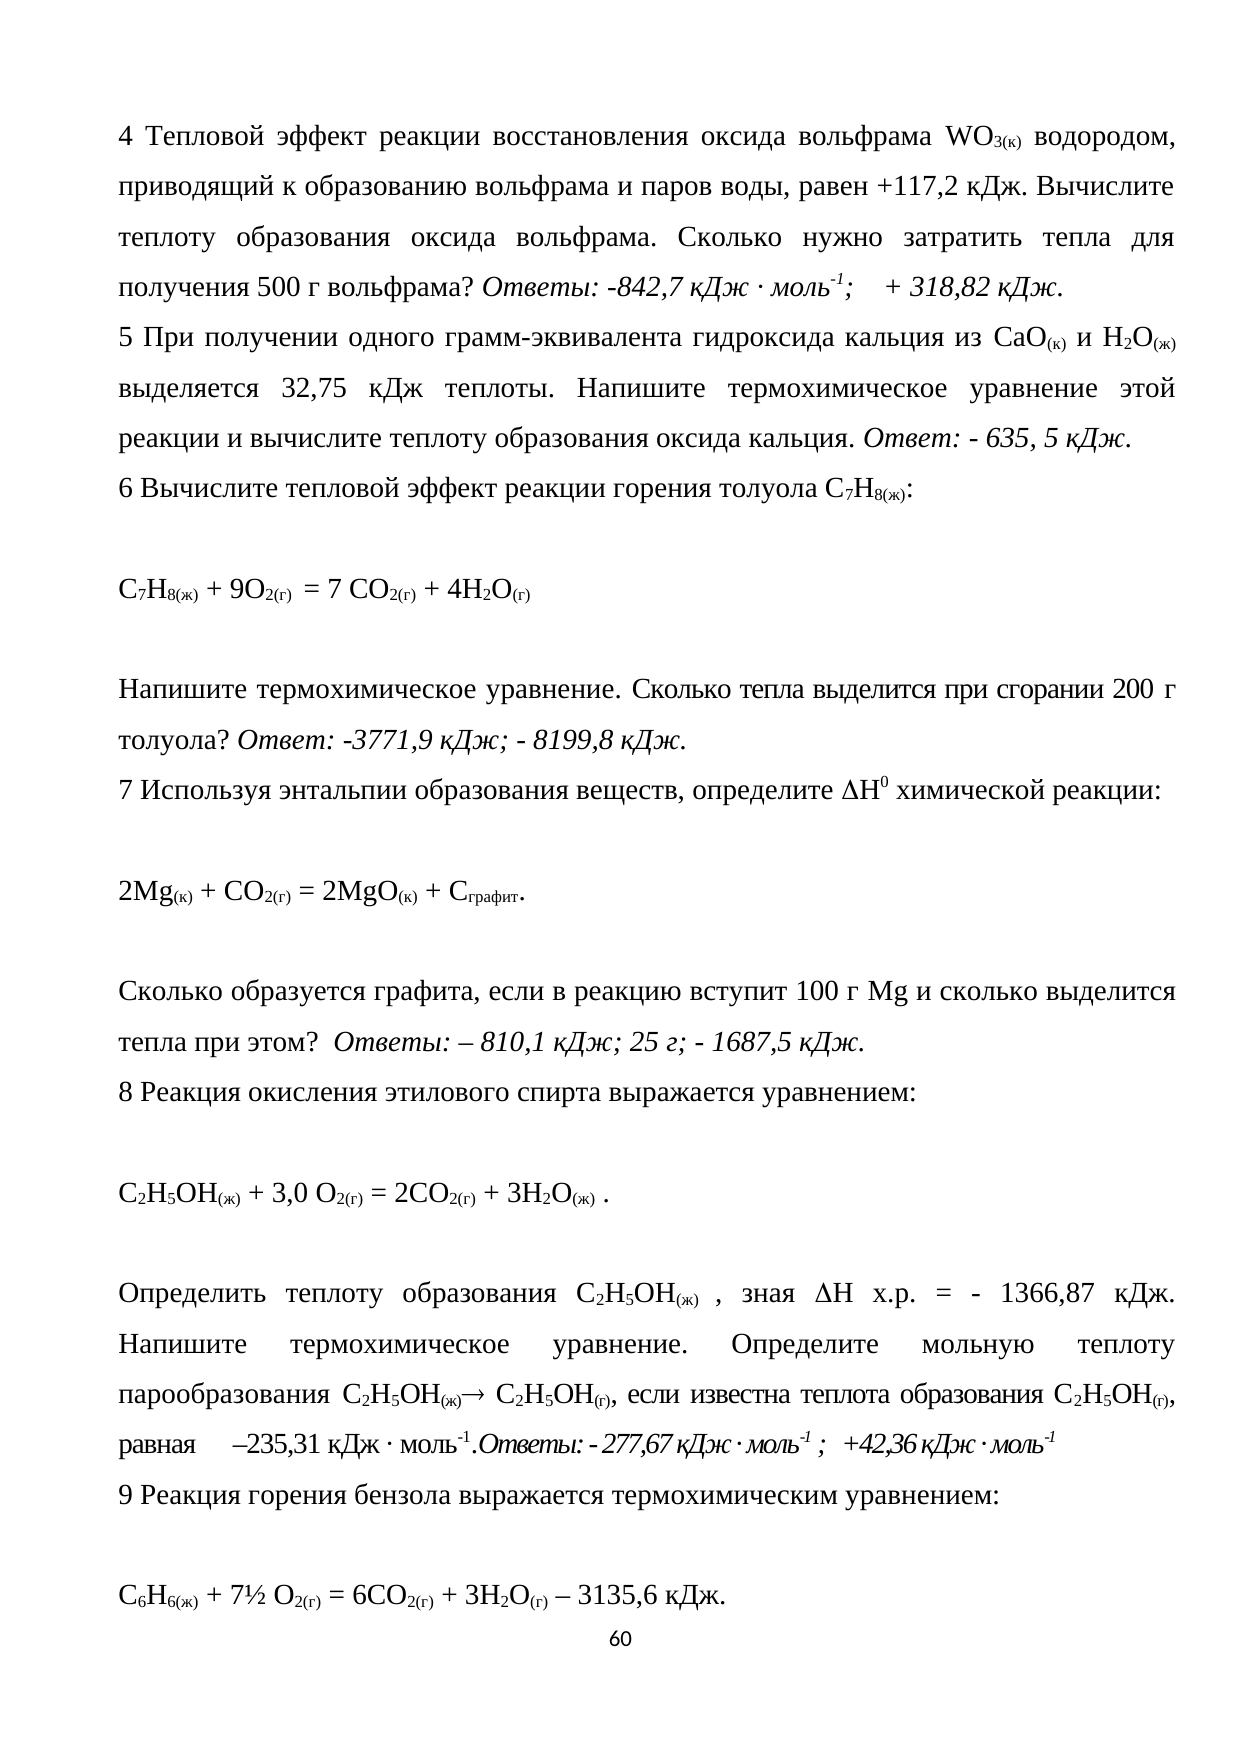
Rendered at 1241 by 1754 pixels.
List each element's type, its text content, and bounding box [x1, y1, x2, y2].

text 4 Тепловой эффект реакции восстановления оксида вольфрама WO3(к) водородом, приводящий к образованию вольфрама и паров воды, равен +117,2 кДж. Вычислите теплоту образования оксида вольфрама. Сколько нужно затратить тепла для получения 500 г вольфрама? Ответы: -842,7 кДж · моль-1; + 318,82 кДж. [118, 118, 1176, 303]
text 5 При получении одного грамм-эквивалента гидроксида кальция из CaO(к) и Н2О(ж) выделяется 32,75 кДж теплоты. Напишите термохимическое уравнение этой реакции и вычислите теплоту образования оксида кальция. Ответ: - 635, 5 кДж. [118, 319, 1176, 453]
text 9 Реакция горения бензола выражается термохимическим уравнением: [118, 1477, 1176, 1510]
text 2Mg(к) + СО2(г) = 2MgО(к) + Сграфит. [118, 873, 1122, 906]
text С2Н5ОН(ж) + 3,0 О2(г) = 2СО2(г) + 3Н2О(ж) . [118, 1175, 1122, 1208]
text 6 Вычислите тепловой эффект реакции горения толуола С7Н8(ж): [118, 470, 1176, 504]
text Сколько образуется графита, если в реакцию вступит 100 г Mg и сколько выделится тепла при этом? Ответы: – 810,1 кДж; 25 г; - 1687,5 кДж. [118, 973, 1176, 1057]
text Напишите термохимическое уравнение. Сколько тепла выделится при сгорании 200 г толуола? Ответ: -3771,9 кДж; - 8199,8 кДж. [118, 672, 1176, 755]
text С7Н8(ж) + 9О2(г) = 7 СО2(г) + 4Н2О(г) [118, 571, 1122, 604]
text 8 Реакция окисления этилового спирта выражается уравнением: [118, 1074, 1176, 1108]
text 7 Используя энтальпии образования веществ, определите Н0 химической реакции: [118, 772, 1176, 806]
text Определить теплоту образования С2Н5ОН(ж) , зная Н х.р. = - 1366,87 кДж. Напишите термохимическое уравнение. Определите мольную теплоту парообразования С2Н5ОН(ж) С2Н5ОН(г), если известна теплота образования С2Н5ОН(г), равная –235,31 кДж · моль-1.Ответы: - 277,67 кДж · моль-1 ; +42,36 кДж · моль-1 [118, 1275, 1176, 1460]
text С6Н6(ж) + 7½ О2(г) = 6СО2(г) + 3Н2О(г) – 3135,6 кДж. [118, 1577, 1122, 1611]
